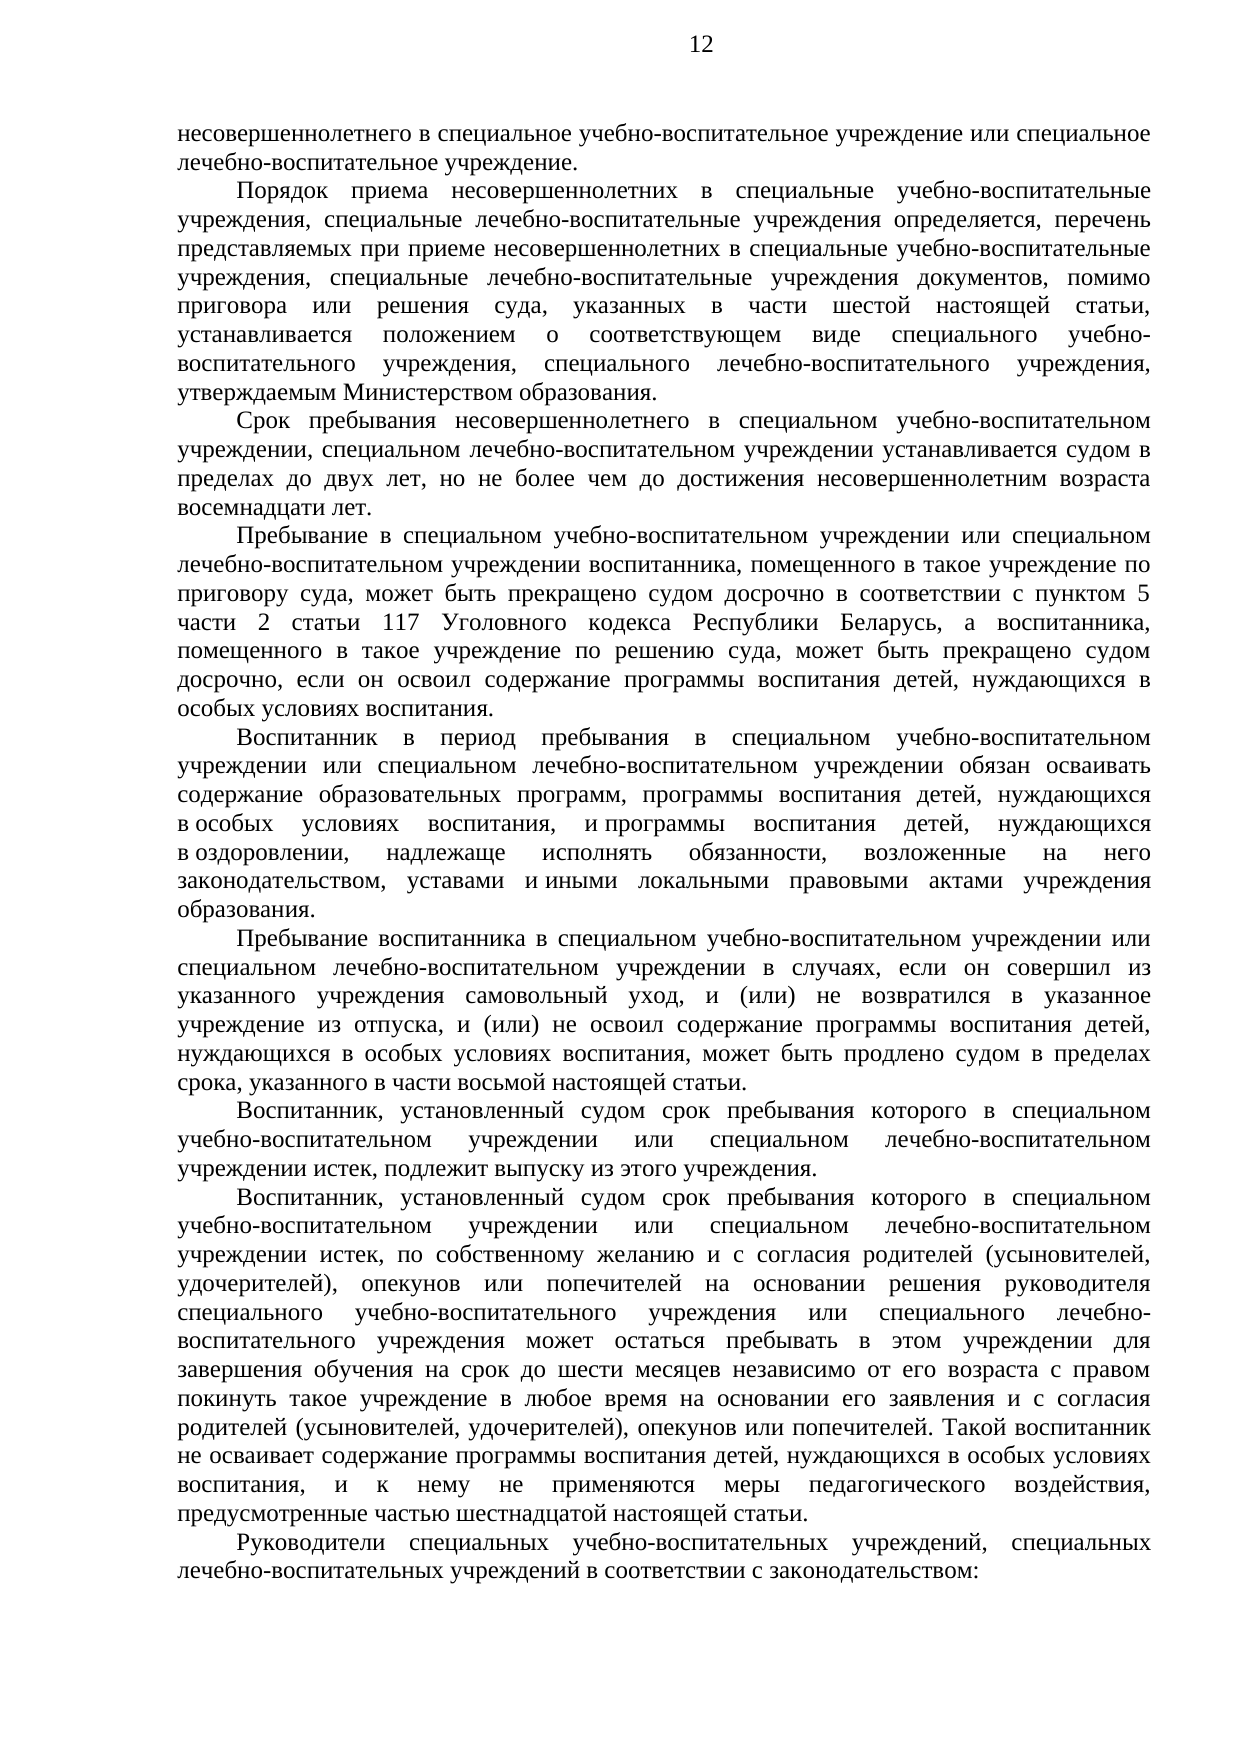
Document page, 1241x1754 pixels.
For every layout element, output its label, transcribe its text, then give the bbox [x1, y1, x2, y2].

text Руководители специальных учебно-воспитательных учреждений, специальных лечебно-воспитательных учреждений в соответствии с законодательством: [177, 1527, 1152, 1584]
text Пребывание воспитанника в специальном учебно-воспитательном учреждении или специальном лечебно-воспитательном учреждении в случаях, если он совершил из указанного учреждения самовольный уход, и (или) не возвратился в указанное учреждение из отпуска, и (или) не освоил содержание программы воспитания детей, нуждающихся в особых условиях воспитания, может быть продлено судом в пределах срока, указанного в части восьмой настоящей статьи. [177, 923, 1152, 1096]
text Срок пребывания несовершеннолетнего в специальном учебно-воспитательном учреждении, специальном лечебно-воспитательном учреждении устанавливается судом в пределах до двух лет, но не более чем до достижения несовершеннолетним возраста восемнадцати лет. [177, 406, 1152, 521]
text Воспитанник в период пребывания в специальном учебно-воспитательном учреждении или специальном лечебно-воспитательном учреждении обязан осваивать содержание образовательных программ, программы воспитания детей, нуждающихся в особых условиях воспитания, и программы воспитания детей, нуждающихся в оздоровлении, надлежаще исполнять обязанности, возложенные на него законодательством, уставами и иными локальными правовыми актами учреждения образования. [177, 722, 1152, 923]
text Порядок приема несовершеннолетних в специальные учебно-воспитательные учреждения, специальные лечебно-воспитательные учреждения определяется, перечень представляемых при приеме несовершеннолетних в специальные учебно-воспитательные учреждения, специальные лечебно-воспитательные учреждения документов, помимо приговора или решения суда, указанных в части шестой настоящей статьи, устанавливается положением о соответствующем виде специального учебно-воспитательного учреждения, специального лечебно-воспитательного учреждения, утверждаемым Министерством образования. [177, 176, 1152, 406]
text Пребывание в специальном учебно-воспитательном учреждении или специальном лечебно-воспитательном учреждении воспитанника, помещенного в такое учреждение по приговору суда, может быть прекращено судом досрочно в соответствии с пунктом 5 части 2 статьи 117 Уголовного кодекса Республики Беларусь, а воспитанника, помещенного в такое учреждение по решению суда, может быть прекращено судом досрочно, если он освоил содержание программы воспитания детей, нуждающихся в особых условиях воспитания. [177, 521, 1152, 722]
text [177, 118, 1152, 176]
text Воспитанник, установленный судом срок пребывания которого в специальном учебно-воспитательном учреждении или специальном лечебно-воспитательном учреждении истек, подлежит выпуску из этого учреждения. [177, 1096, 1152, 1182]
text Воспитанник, установленный судом срок пребывания которого в специальном учебно-воспитательном учреждении или специальном лечебно-воспитательном учреждении истек, по собственному желанию и с согласия родителей (усыновителей, удочерителей), опекунов или попечителей на основании решения руководителя специального учебно-воспитательного учреждения или специального лечебно-воспитательного учреждения может остаться пребывать в этом учреждении для завершения обучения на срок до шести месяцев независимо от его возраста с правом покинуть такое учреждение в любое время на основании его заявления и с согласия родителей (усыновителей, удочерителей), опекунов или попечителей. Такой воспитанник не осваивает содержание программы воспитания детей, нуждающихся в особых условиях воспитания, и к нему не применяются меры педагогического воздействия, предусмотренные частью шестнадцатой настоящей статьи. [177, 1182, 1152, 1527]
